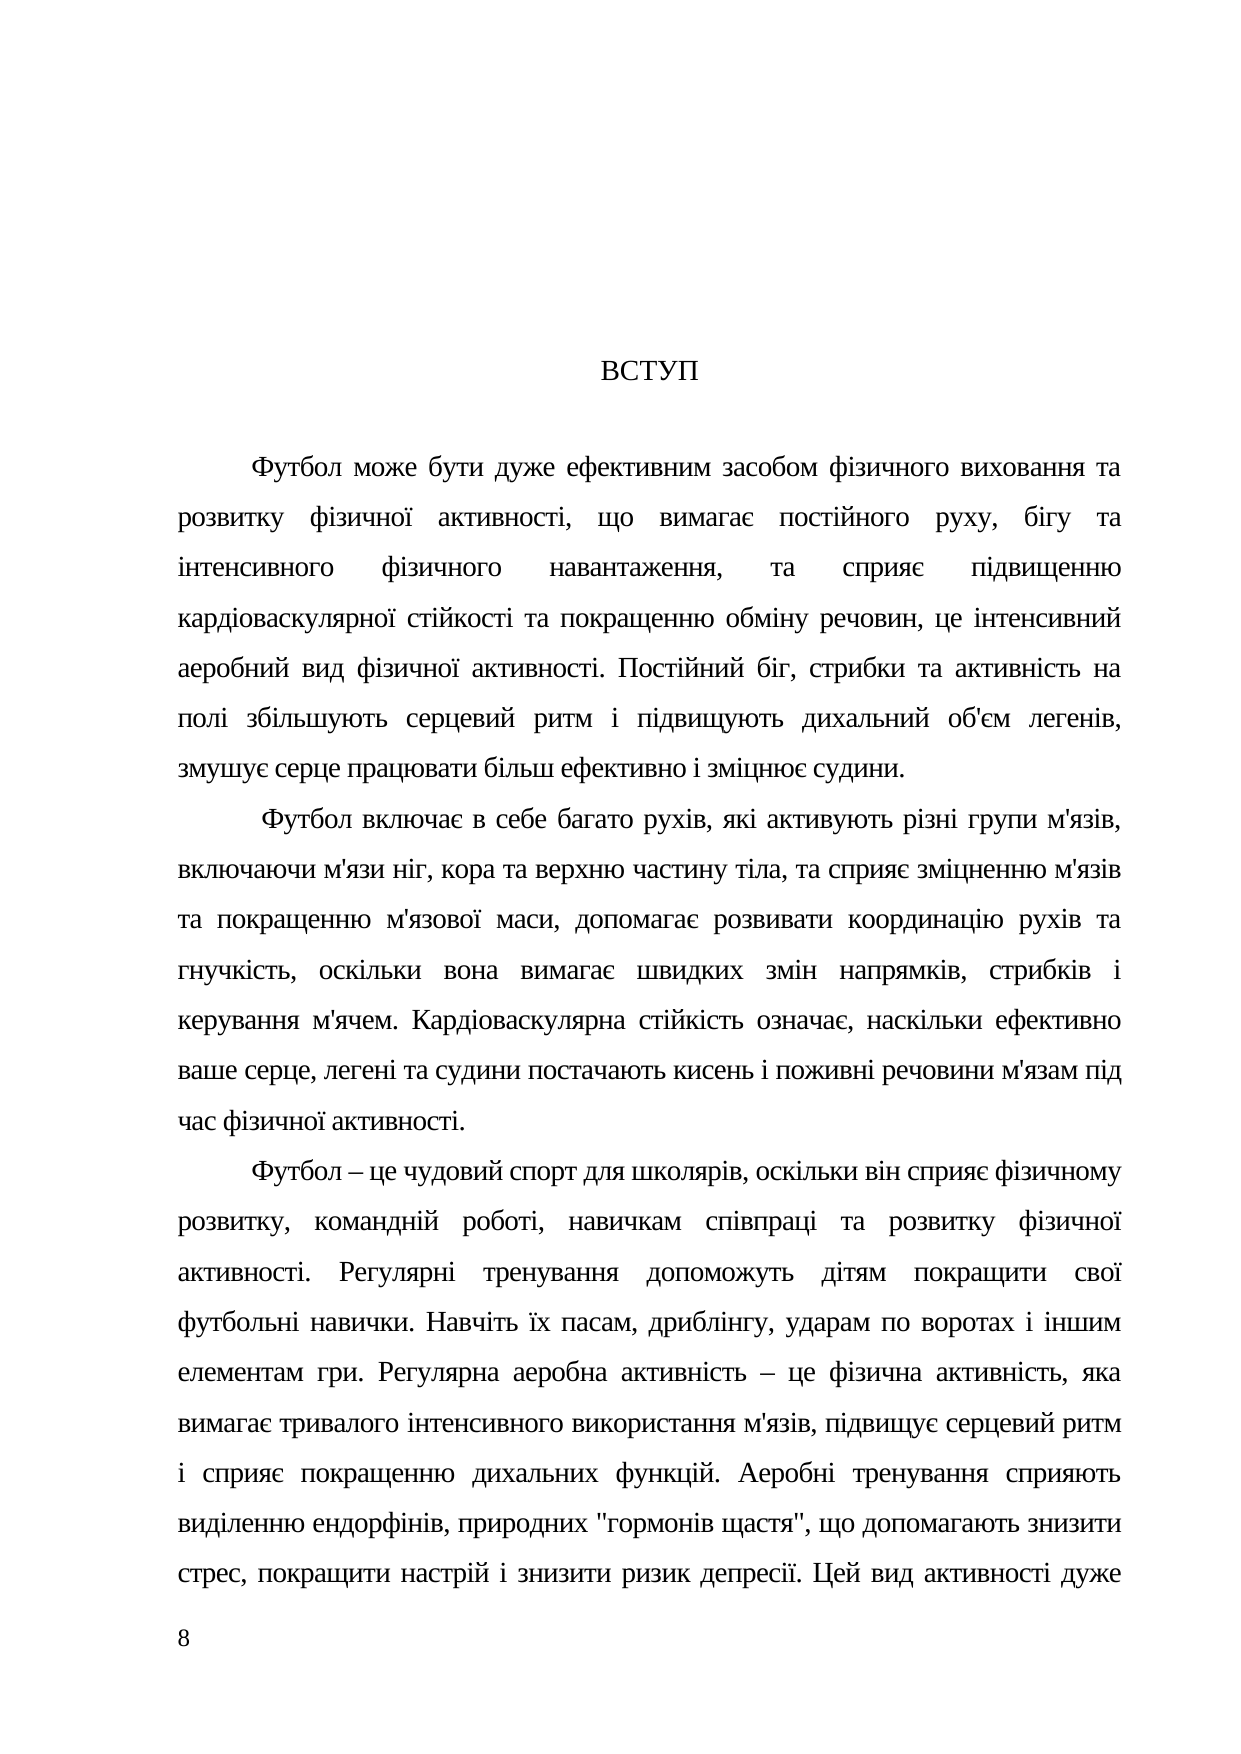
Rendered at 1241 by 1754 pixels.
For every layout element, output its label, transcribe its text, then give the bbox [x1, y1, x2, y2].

list Футбол може бути дуже ефективним засобом фізичного виховання та розвитку фізичної активності, що вимагає постійного руху, бігу та інтенсивного фізичного навантаження, та сприяє підвищенню кардіоваскулярної стійкості та покращенню обміну речовин, це інтенсивний аеробний вид фізичної активності. Постійний біг, стрибки та активність на полі збільшують серцевий ритм і підвищують дихальний об'єм легенів, змушує серце працювати більш ефективно і зміцнює судини. [177, 449, 1122, 784]
text ВСТУП [177, 353, 1122, 386]
list Футбол включає в себе багато рухів, які активують різні групи м'язів, включаючи м'язи ніг, кора та верхню частину тіла, та сприяє зміцненню м'язів та покращенню м'язової маси, допомагає розвивати координацію рухів та гнучкість, оскільки вона вимагає швидких змін напрямків, стрибків і керування м'ячем. Кардіоваскулярна стійкість означає, наскільки ефективно ваше серце, легені та судини постачають кисень і поживні речовини м'язам під час фізичної активності. [177, 801, 1122, 1136]
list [177, 1153, 1122, 1589]
